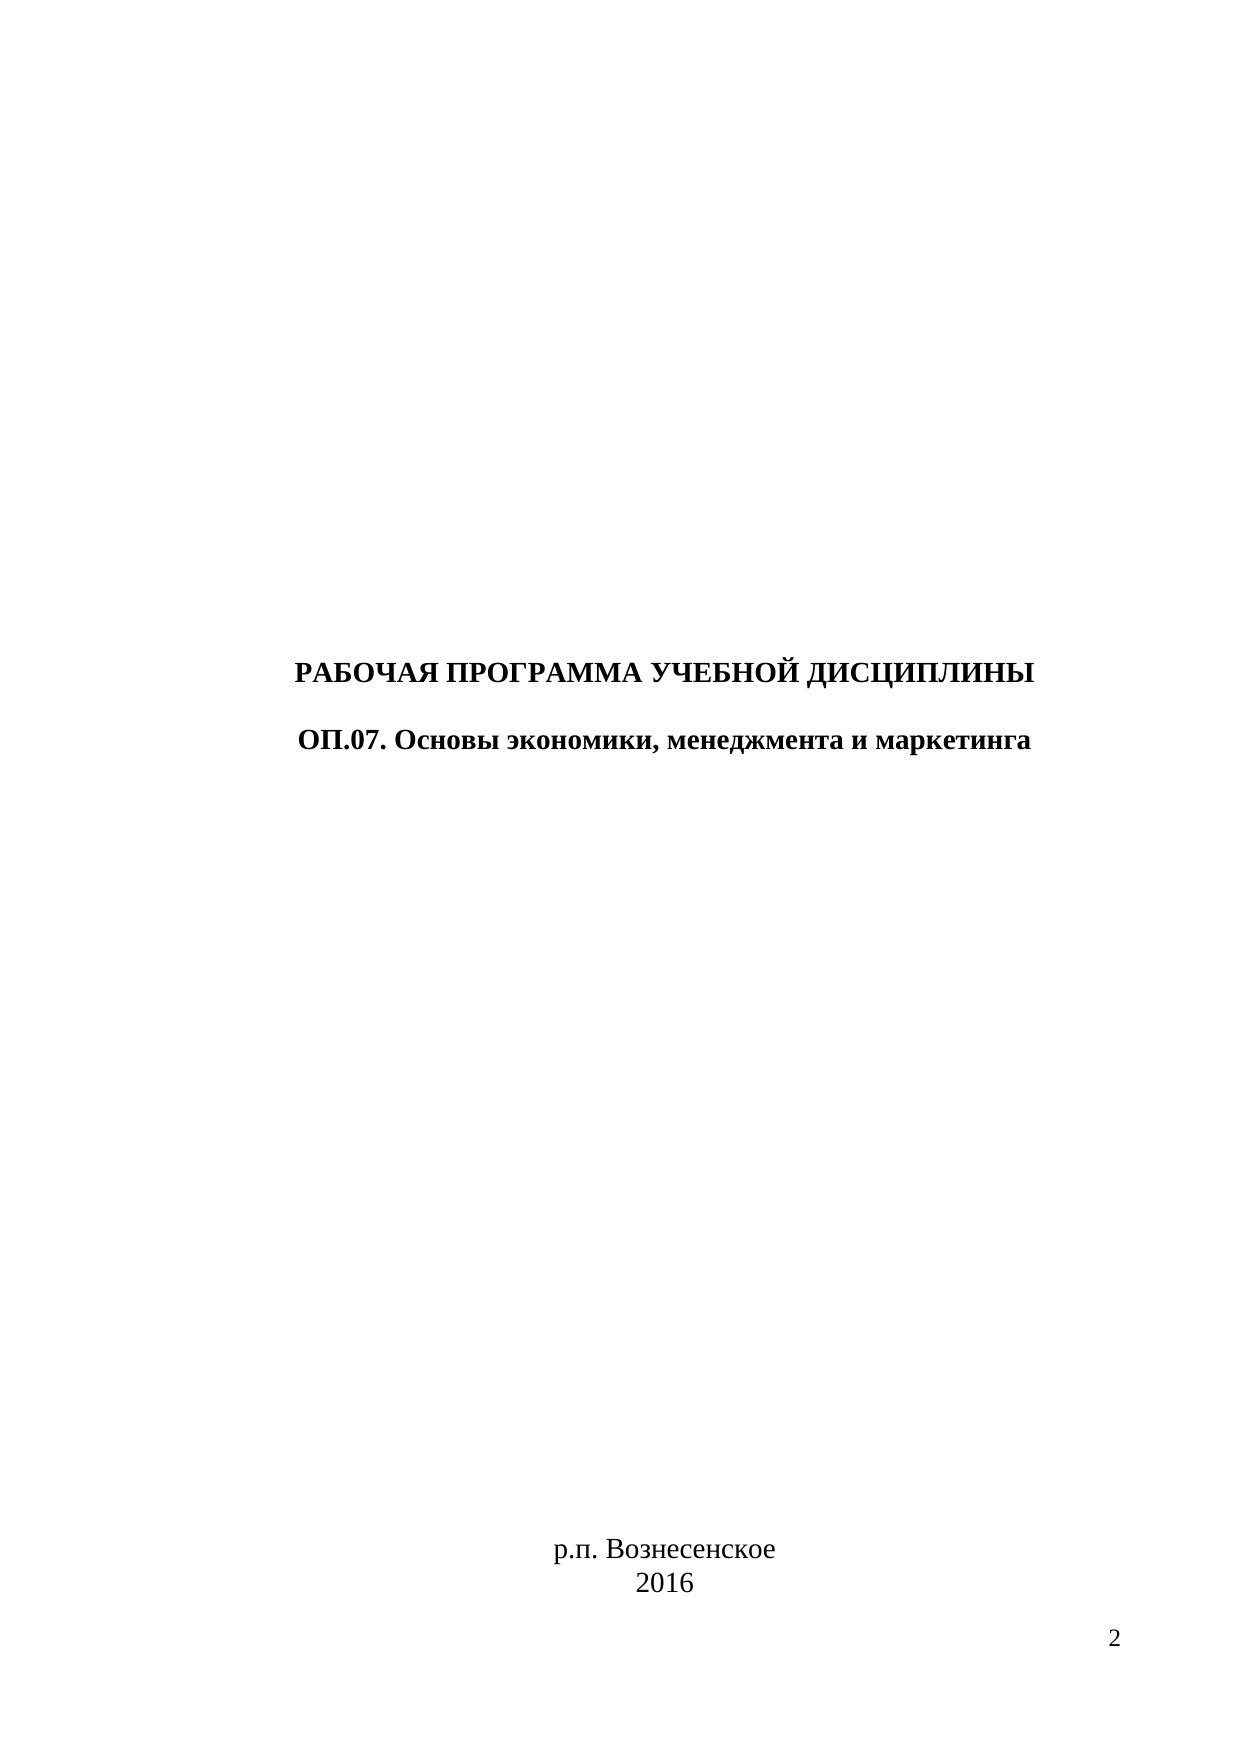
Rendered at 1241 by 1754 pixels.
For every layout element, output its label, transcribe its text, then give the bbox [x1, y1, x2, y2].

text р.п. Вознесенское [177, 1532, 1152, 1565]
text 2016 [177, 1565, 1152, 1599]
text рабочая ПРОГРАММа УЧЕБНОЙ ДИСЦИПЛИНЫ [177, 655, 1152, 688]
text ОП.07. Основы экономики, менеджмента и маркетинга [177, 722, 1152, 755]
